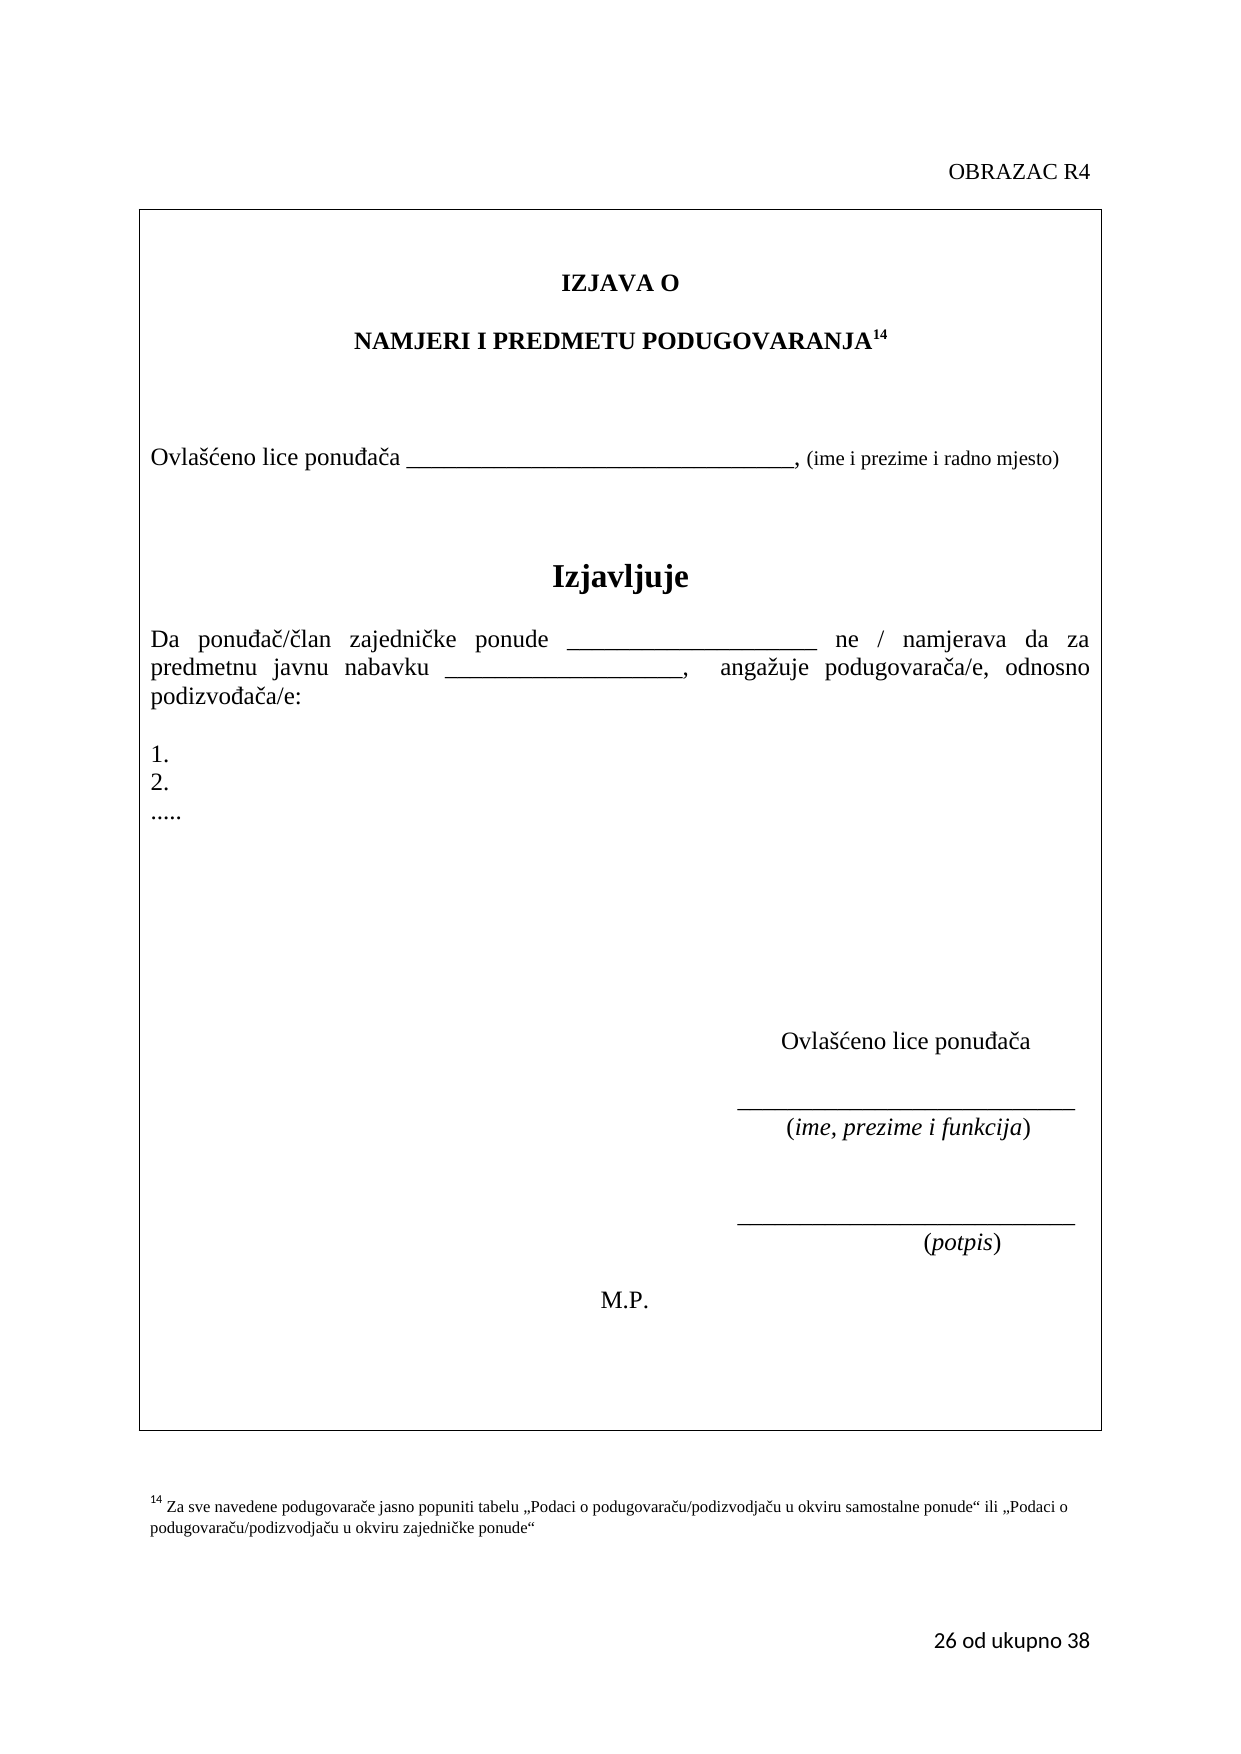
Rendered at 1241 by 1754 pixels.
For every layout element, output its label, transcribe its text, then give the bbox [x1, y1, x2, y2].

text OBRAZAC R4 [150, 158, 1090, 184]
table_header IZJAVA O NAMJERI I PREDMETU PODUGOVARANJA Ovlašćeno lice ponuđača _______________________________, (ime i prezime i radno mjesto) Izjavljuje Da ponuđač/član zajedničke ponude ____________________ ne / namjerava da za predmetnu javnu nabavku ___________________, angažuje podugovarača/e, odnosno podizvođača/e: 1. 2. ..... Ovlašćeno lice ponuđača ___________________________ (ime, prezime i funkcija) ___________________________ (potpis) M.P. [140, 210, 1101, 1429]
